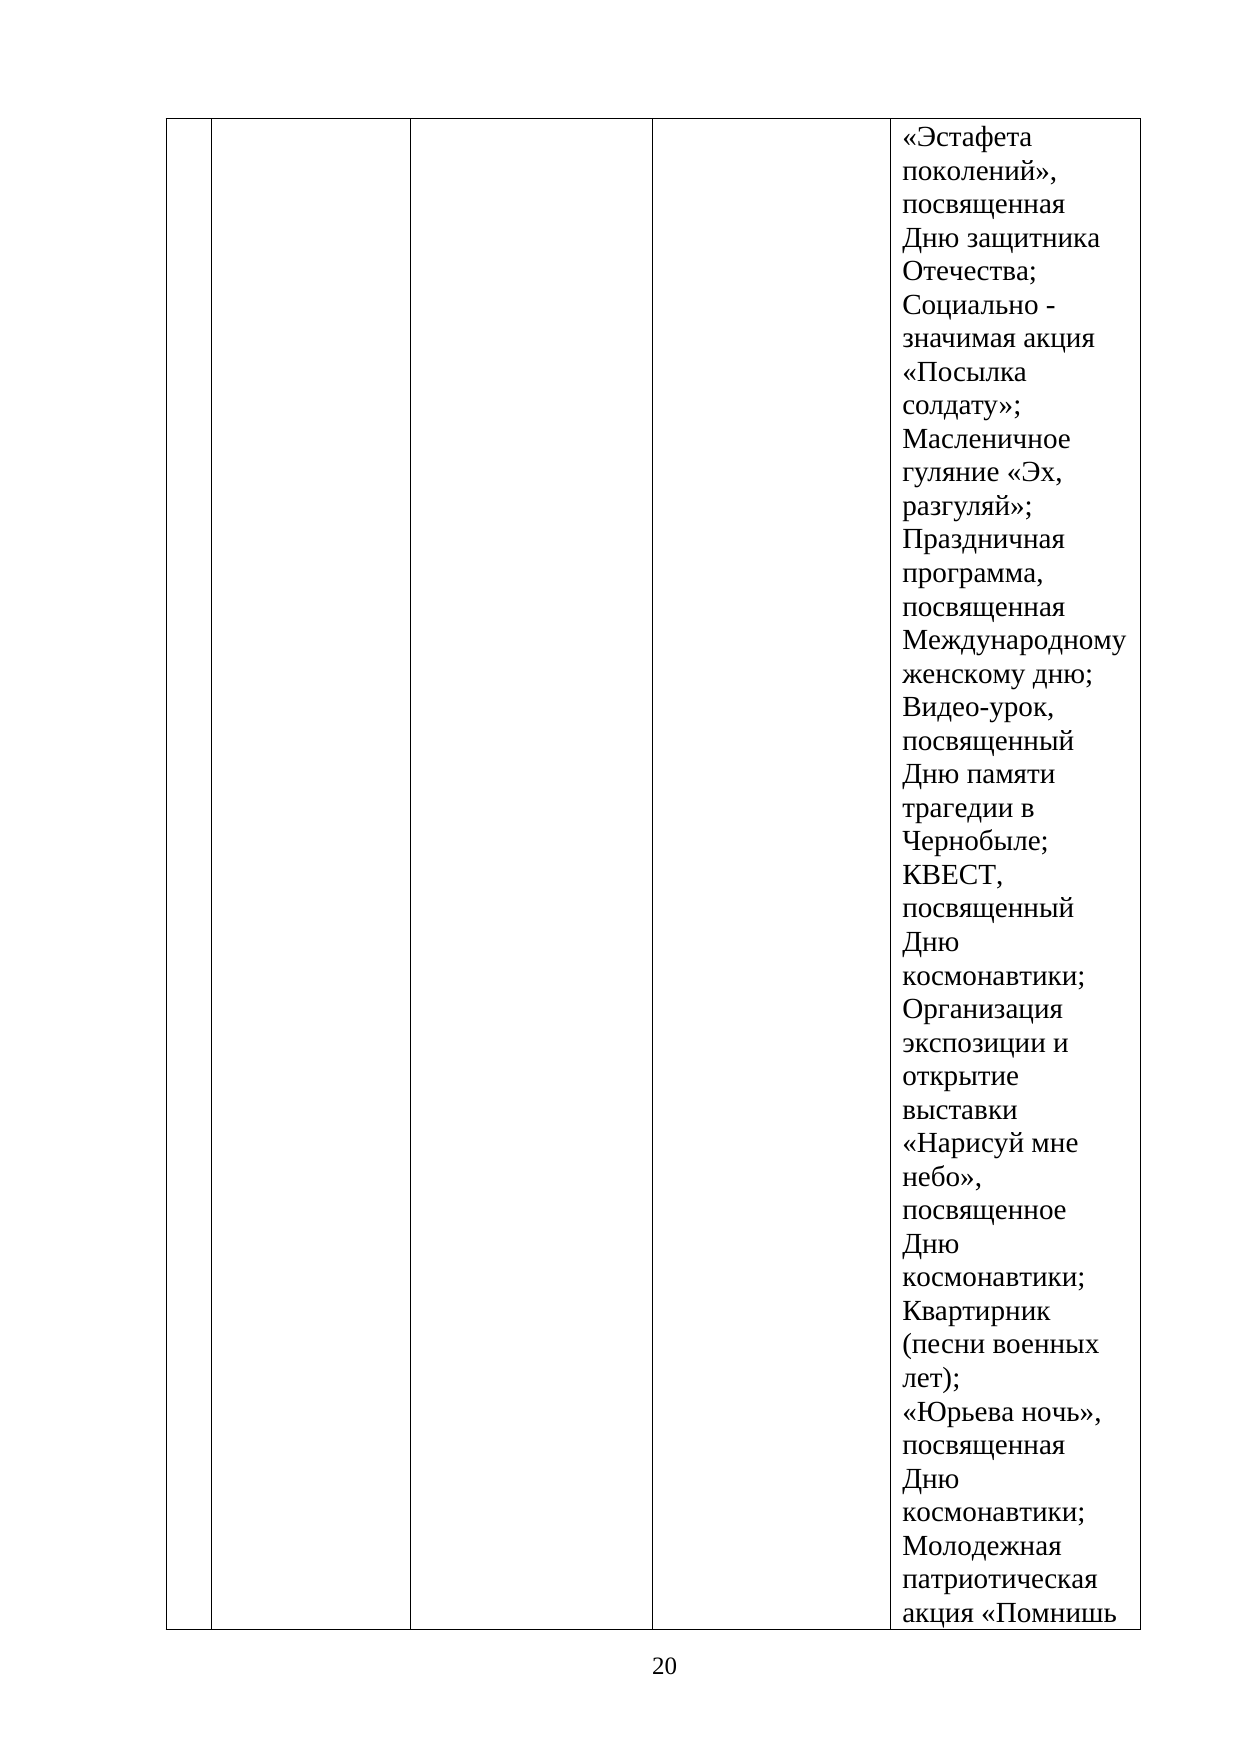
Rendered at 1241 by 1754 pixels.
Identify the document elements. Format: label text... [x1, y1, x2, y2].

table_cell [653, 119, 890, 1628]
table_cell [891, 119, 1140, 1628]
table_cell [212, 119, 410, 1628]
table_cell 2 [167, 119, 211, 1628]
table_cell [411, 119, 652, 1628]
